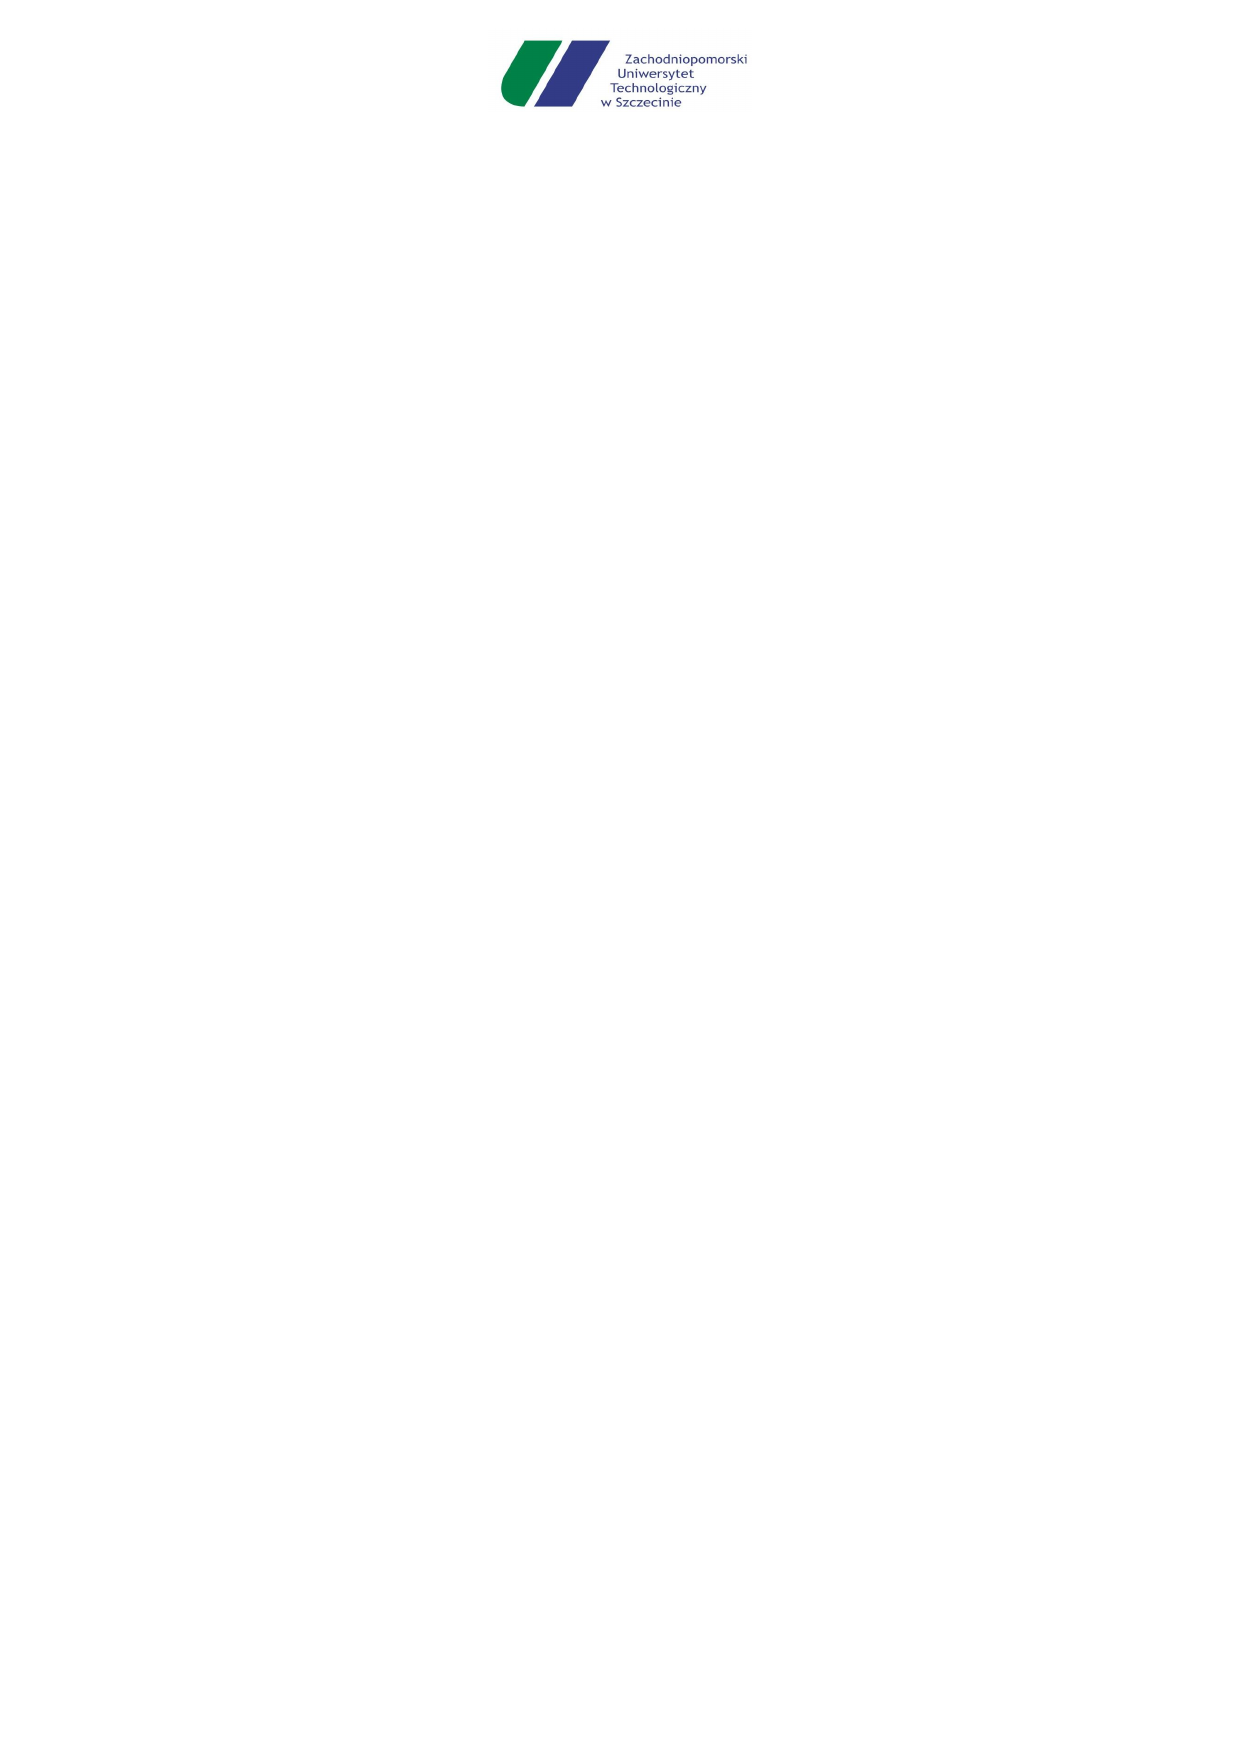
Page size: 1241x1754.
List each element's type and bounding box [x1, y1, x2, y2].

picture [488, 28, 753, 112]
